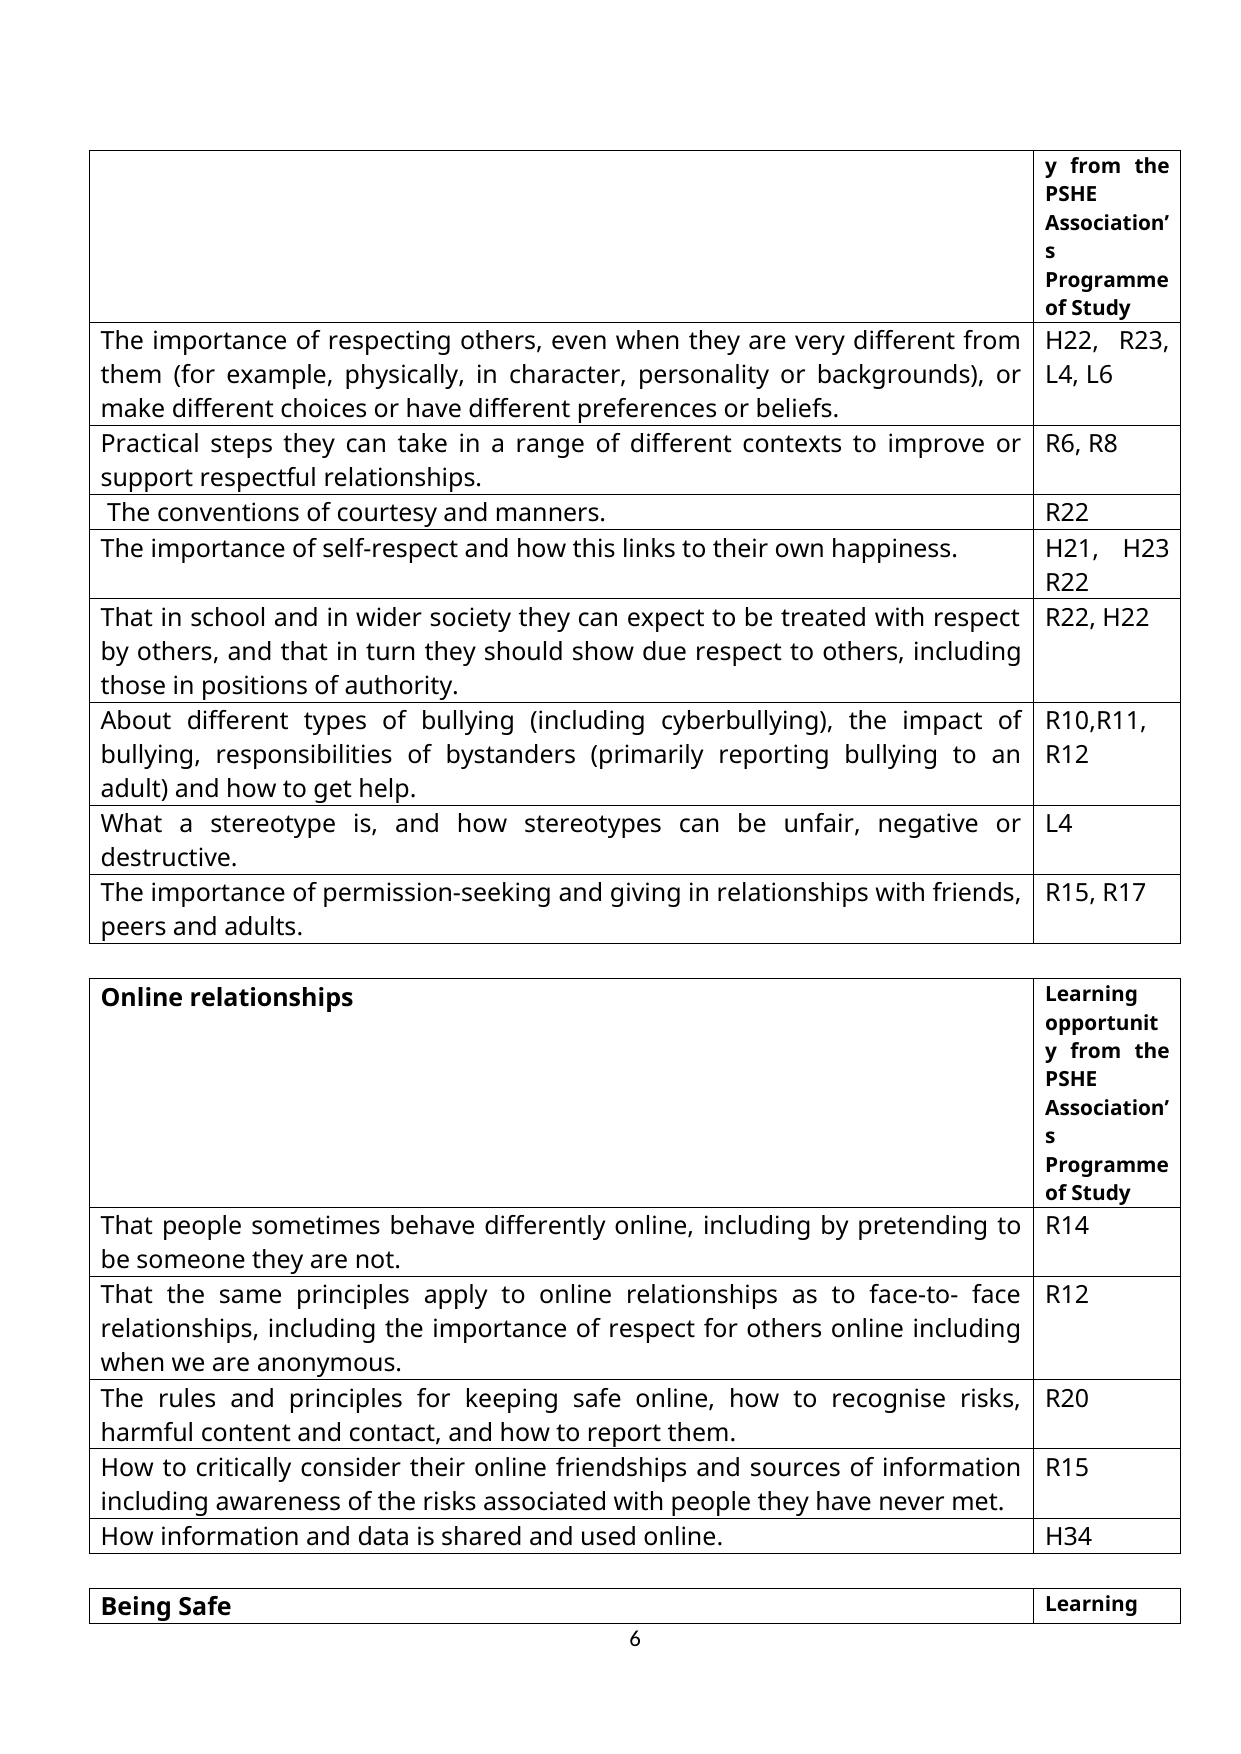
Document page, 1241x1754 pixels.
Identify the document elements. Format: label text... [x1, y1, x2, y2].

table_cell The importance of permission-seeking and giving in relationships with friends, peers and adults. [90, 875, 1033, 943]
table_cell R6, R8 [1034, 426, 1180, 494]
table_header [90, 151, 1033, 322]
table_cell How to critically consider their online friendships and sources of information including awareness of the risks associated with people they have never met. [90, 1449, 1033, 1517]
table_header Online relationships [90, 979, 1033, 1207]
table_cell The importance of self-respect and how this links to their own happiness. [90, 530, 1033, 598]
table_cell R20 [1034, 1380, 1180, 1448]
table_cell L4 [1034, 806, 1180, 874]
table_cell R12 [1034, 1277, 1180, 1379]
table_cell How information and data is shared and used online. [90, 1519, 1033, 1553]
table_cell R22 [1034, 495, 1180, 529]
table_cell That people sometimes behave differently online, including by pretending to be someone they are not. [90, 1208, 1033, 1276]
table_cell H34 [1034, 1519, 1180, 1553]
table_cell About different types of bullying (including cyberbullying), the impact of bullying, responsibilities of bystanders (primarily reporting bullying to an adult) and how to get help. [90, 703, 1033, 805]
table_cell That in school and in wider society they can expect to be treated with respect by others, and that in turn they should show due respect to others, including those in positions of authority. [90, 599, 1033, 702]
table_cell That the same principles apply to online relationships as to face-to- face relationships, including the importance of respect for others online including when we are anonymous. [90, 1277, 1033, 1379]
table_cell R15, R17 [1034, 875, 1180, 943]
table_cell H22, R23, L4, L6 [1034, 323, 1180, 425]
table_cell The conventions of courtesy and manners. [90, 495, 1033, 529]
table_cell H21, H23 R22 [1034, 530, 1180, 598]
table_header Learning opportunity from the PSHE Association’s Programme of Study [1034, 979, 1180, 1207]
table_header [1034, 151, 1180, 322]
table_cell R15 [1034, 1449, 1180, 1517]
table_cell The importance of respecting others, even when they are very different from them (for example, physically, in character, personality or backgrounds), or make different choices or have different preferences or beliefs. [90, 323, 1033, 425]
table_cell R22, H22 [1034, 599, 1180, 702]
table_cell The rules and principles for keeping safe online, how to recognise risks, harmful content and contact, and how to report them. [90, 1380, 1033, 1448]
table_header Being Safe [90, 1589, 1033, 1623]
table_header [1034, 1589, 1180, 1623]
table_cell Practical steps they can take in a range of different contexts to improve or support respectful relationships. [90, 426, 1033, 494]
table_cell R14 [1034, 1208, 1180, 1276]
table_cell What a stereotype is, and how stereotypes can be unfair, negative or destructive. [90, 806, 1033, 874]
table_cell R10,R11, R12 [1034, 703, 1180, 805]
